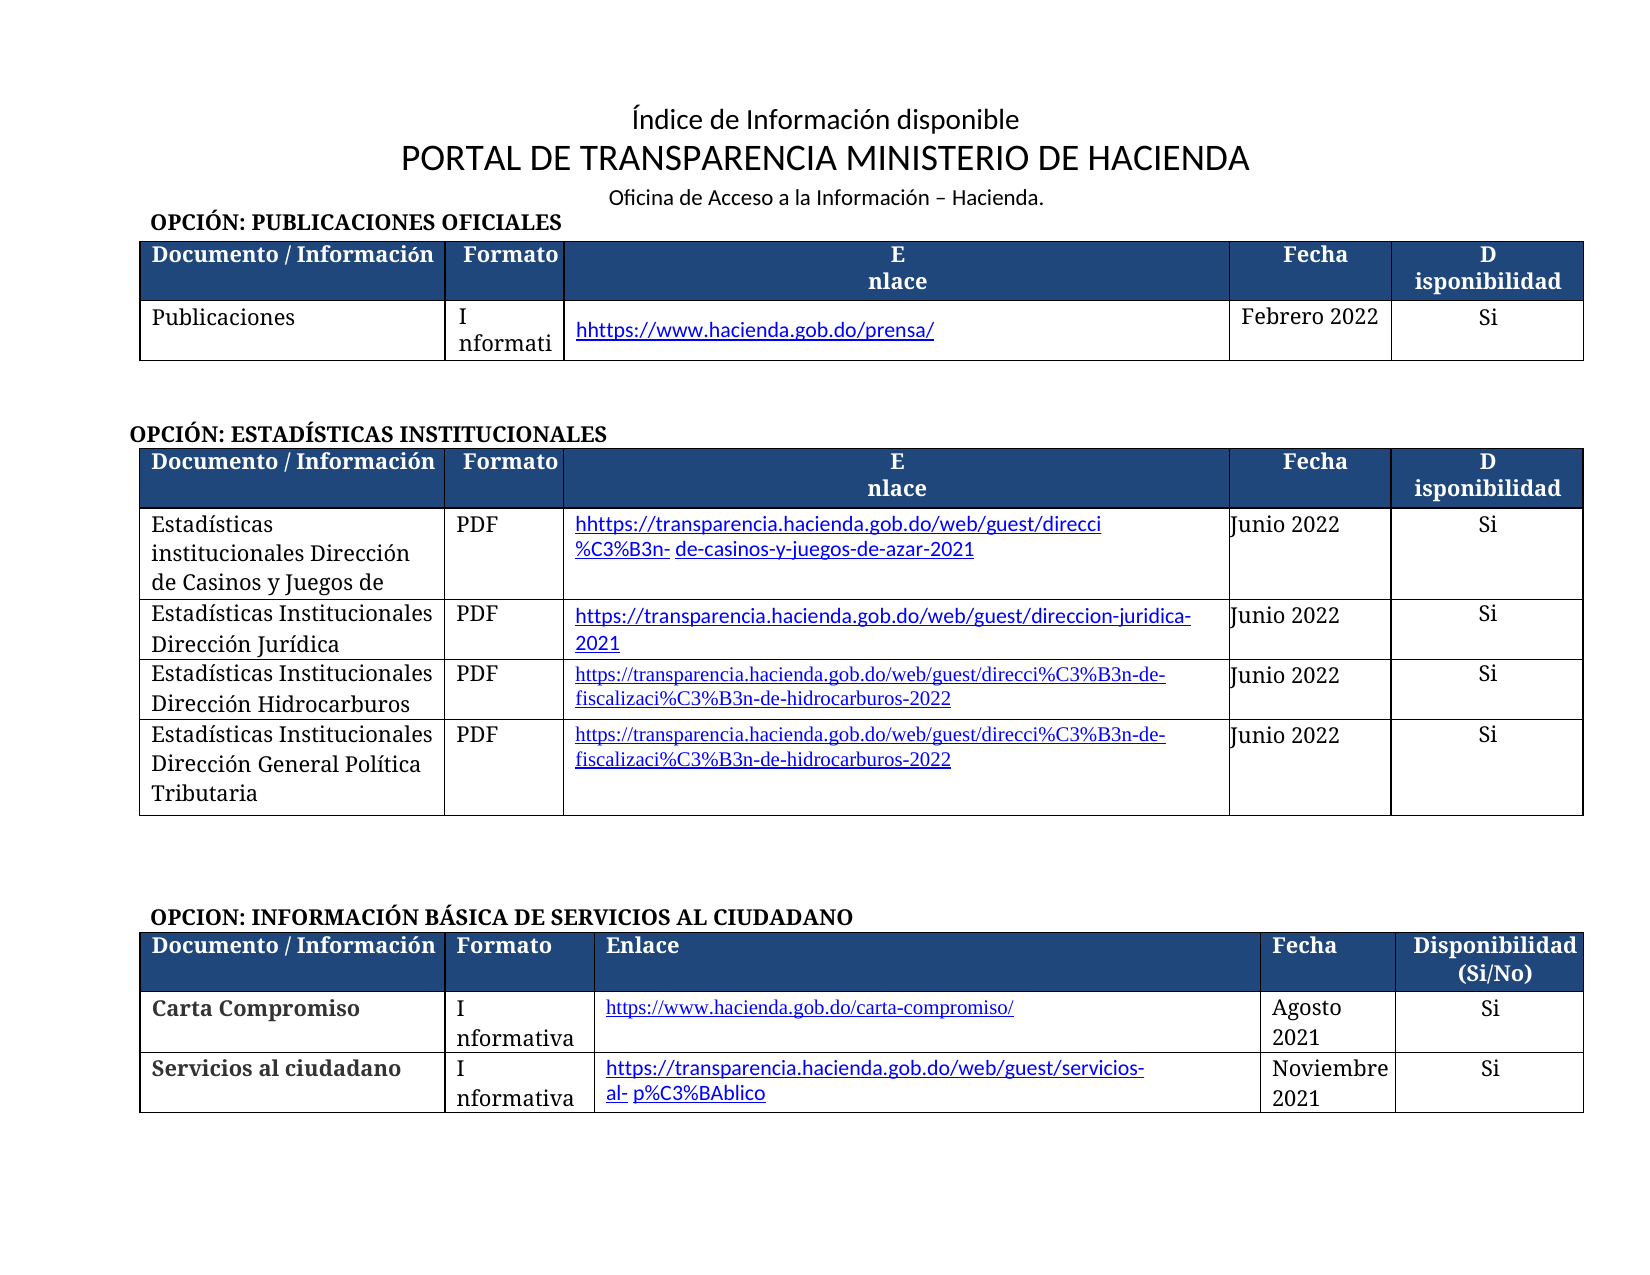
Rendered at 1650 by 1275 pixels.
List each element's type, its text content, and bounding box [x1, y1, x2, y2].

table_cell Febrero 2022 [1230, 301, 1391, 360]
table_header Formato [446, 242, 563, 300]
text OPCION: INFORMACIÓN BÁSICA DE SERVICIOS AL CIUDADANO [150, 904, 1596, 931]
table_header Documento / Información [141, 242, 444, 300]
text Oficina de Acceso a la Información – Hacienda. [608, 183, 1596, 211]
table_header Disponibilidad (Si/No) [1392, 242, 1583, 300]
table_cell Informati va digital [446, 301, 563, 360]
table_cell Publicaciones [141, 301, 444, 360]
table_cell hhttps://www.hacienda.gob.do/prensa/ [565, 301, 1229, 360]
text OPCIÓN: ESTADÍSTICAS INSTITUCIONALES [129, 421, 1596, 448]
table_header Fecha [1230, 242, 1391, 300]
table_header Enlace [565, 242, 1229, 300]
table_cell Si [1392, 301, 1583, 360]
text OPCIÓN: PUBLICACIONES OFICIALES [150, 207, 570, 236]
